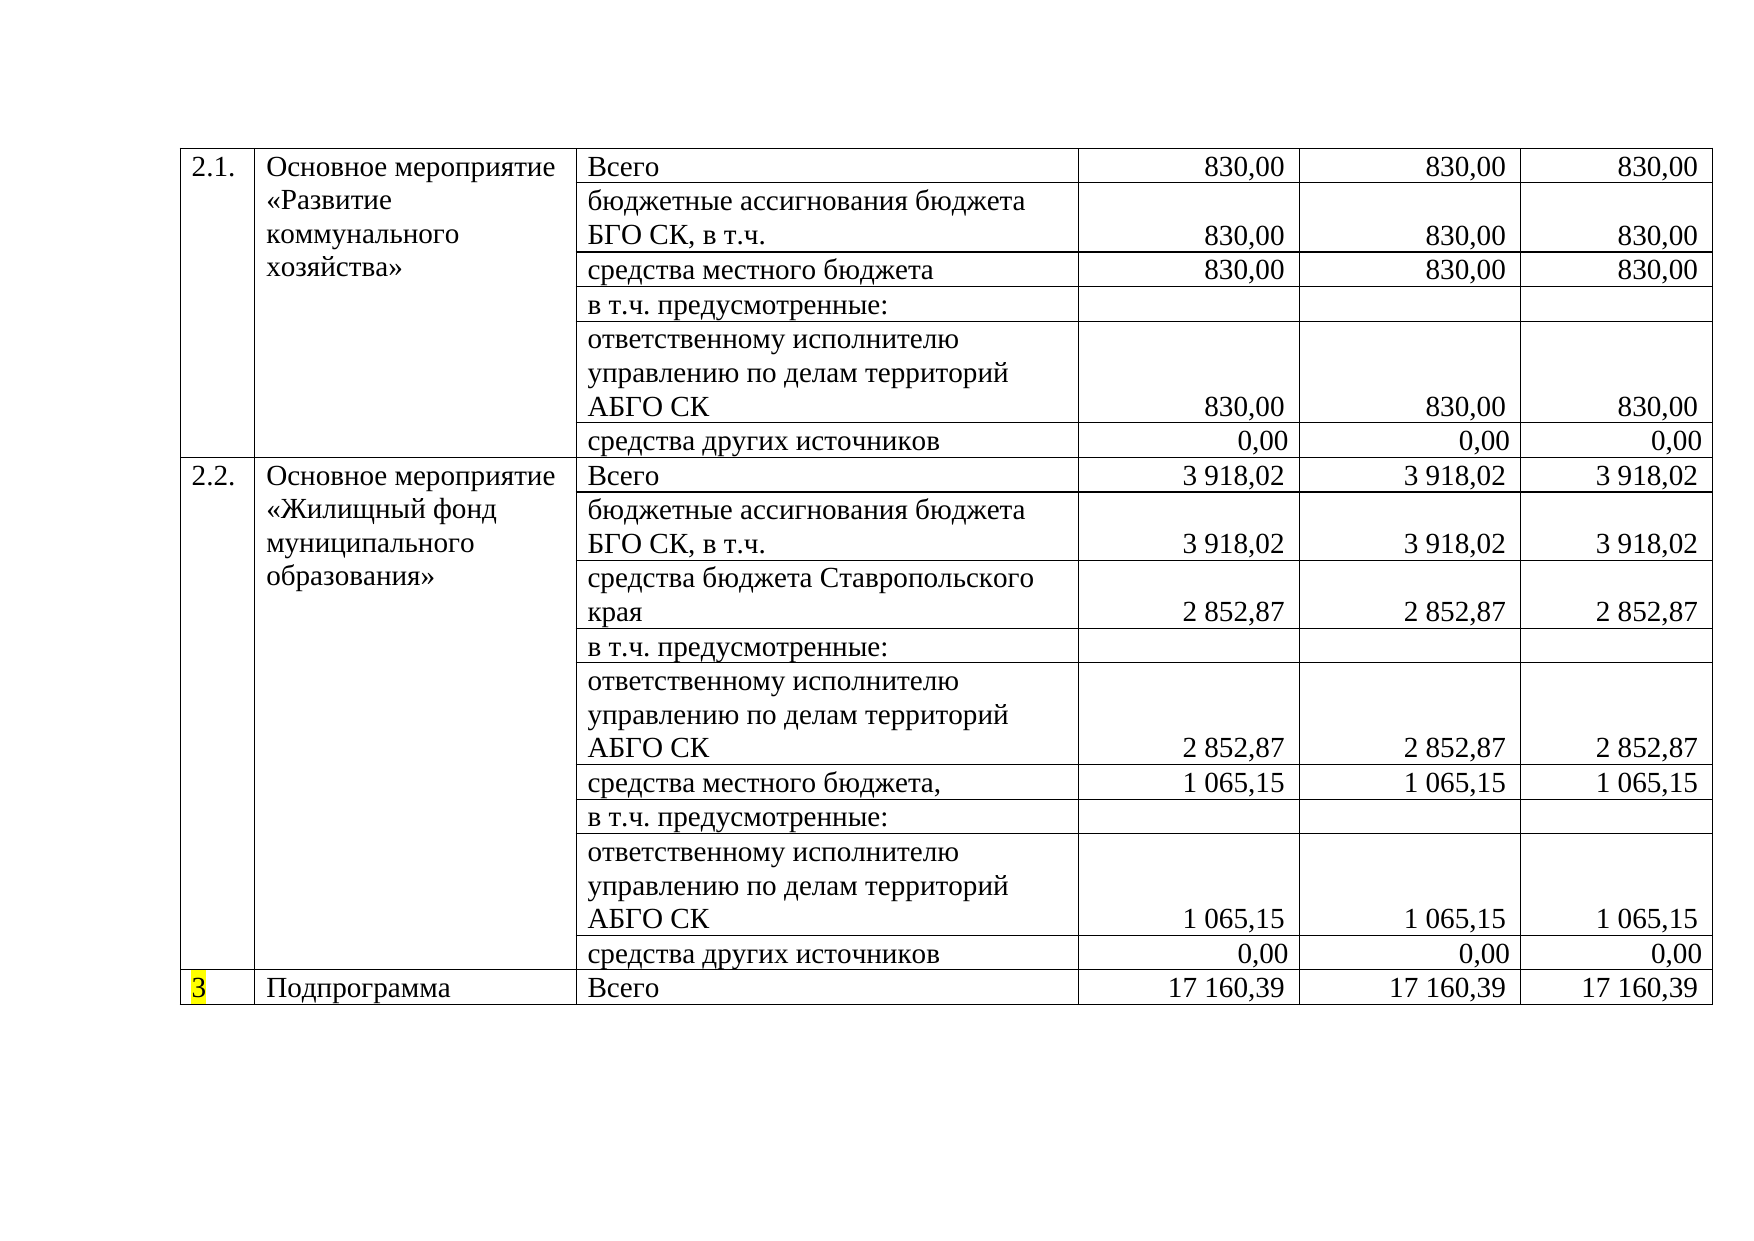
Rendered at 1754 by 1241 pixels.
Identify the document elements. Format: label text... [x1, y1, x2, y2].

table_cell 1 065,15 [1079, 765, 1299, 798]
table_cell 1 065,15 [1300, 834, 1520, 935]
table_cell 2.2. [181, 458, 254, 969]
table_cell 830,00 [1079, 149, 1299, 182]
table_cell 830,00 [1521, 183, 1712, 251]
table_cell Всего [577, 458, 1078, 491]
table_cell 3 918,02 [1079, 458, 1299, 491]
table_cell средства других источников [577, 423, 1078, 457]
table_cell Всего [577, 970, 1078, 1004]
table_cell 1 065,15 [1521, 834, 1712, 935]
table_cell [1300, 629, 1520, 662]
table_cell 3 918,02 [1521, 458, 1712, 491]
table_cell 17 160,39 [1300, 970, 1520, 1004]
table_cell 0,00 [1521, 936, 1712, 969]
table_cell 830,00 [1079, 322, 1299, 422]
table_cell 830,00 [1300, 253, 1520, 286]
table_cell 17 160,39 [1521, 970, 1712, 1004]
table_cell 0,00 [1300, 936, 1520, 969]
table_cell [1521, 629, 1712, 662]
table_cell в т.ч. предусмотренные: [577, 800, 1078, 833]
table_cell 0,00 [1079, 936, 1299, 969]
table_cell бюджетные ассигнования бюджета БГО СК, в т.ч. [577, 493, 1078, 559]
table_cell 3 [206, 970, 254, 1004]
table_cell 3 918,02 [1521, 493, 1712, 559]
table_cell 1 065,15 [1079, 834, 1299, 935]
table_cell Основное мероприятие «Развитие коммунального хозяйства» [255, 149, 576, 457]
table_cell [1079, 629, 1299, 662]
table_cell 830,00 [1521, 322, 1712, 422]
table_cell 0,00 [1300, 423, 1520, 457]
table_cell Всего [577, 149, 1078, 182]
table_cell 830,00 [1079, 253, 1299, 286]
table_cell ответственному исполнителю управлению по делам территорий АБГО СК [577, 834, 1078, 935]
table_cell [1300, 287, 1520, 321]
table_cell ответственному исполнителю управлению по делам территорий АБГО СК [577, 322, 1078, 422]
table_cell 830,00 [1521, 149, 1712, 182]
table_cell средства бюджета Ставропольского края [577, 561, 1078, 628]
table_cell 1 065,15 [1521, 765, 1712, 798]
table_cell [1079, 800, 1299, 833]
table_cell 2 852,87 [1079, 561, 1299, 628]
table_cell 2 852,87 [1300, 663, 1520, 764]
table_cell 17 160,39 [1079, 970, 1299, 1004]
table_cell 0,00 [1521, 423, 1712, 457]
table_cell в т.ч. предусмотренные: [577, 629, 1078, 662]
table_cell [1521, 287, 1712, 321]
table_cell 1 065,15 [1300, 765, 1520, 798]
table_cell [255, 970, 576, 1004]
table_cell [1521, 800, 1712, 833]
table_cell 830,00 [1521, 253, 1712, 286]
table_cell 2 852,87 [1521, 561, 1712, 628]
table_cell средства местного бюджета, [577, 765, 1078, 798]
table_cell [1300, 800, 1520, 833]
table_cell 2 852,87 [1079, 663, 1299, 764]
table_cell 2 852,87 [1521, 663, 1712, 764]
table_cell 3 918,02 [1079, 493, 1299, 559]
table_cell [1079, 287, 1299, 321]
table_cell 0,00 [1079, 423, 1299, 457]
table_cell бюджетные ассигнования бюджета БГО СК, в т.ч. [577, 183, 1078, 251]
table_cell 2.1. [181, 149, 254, 457]
table_cell ответственному исполнителю управлению по делам территорий АБГО СК [577, 663, 1078, 764]
table_cell 2 852,87 [1300, 561, 1520, 628]
table_cell в т.ч. предусмотренные: [577, 287, 1078, 321]
table_cell 830,00 [1300, 183, 1520, 251]
table_cell 830,00 [1300, 149, 1520, 182]
table_cell 830,00 [1079, 183, 1299, 251]
table_cell средства других источников [577, 936, 1078, 969]
table_cell средства местного бюджета [577, 253, 1078, 286]
table_cell 3 918,02 [1300, 493, 1520, 559]
table_cell 3 918,02 [1300, 458, 1520, 491]
table_cell 830,00 [1300, 322, 1520, 422]
table_cell Основное мероприятие «Жилищный фонд муниципального образования» [255, 458, 576, 969]
